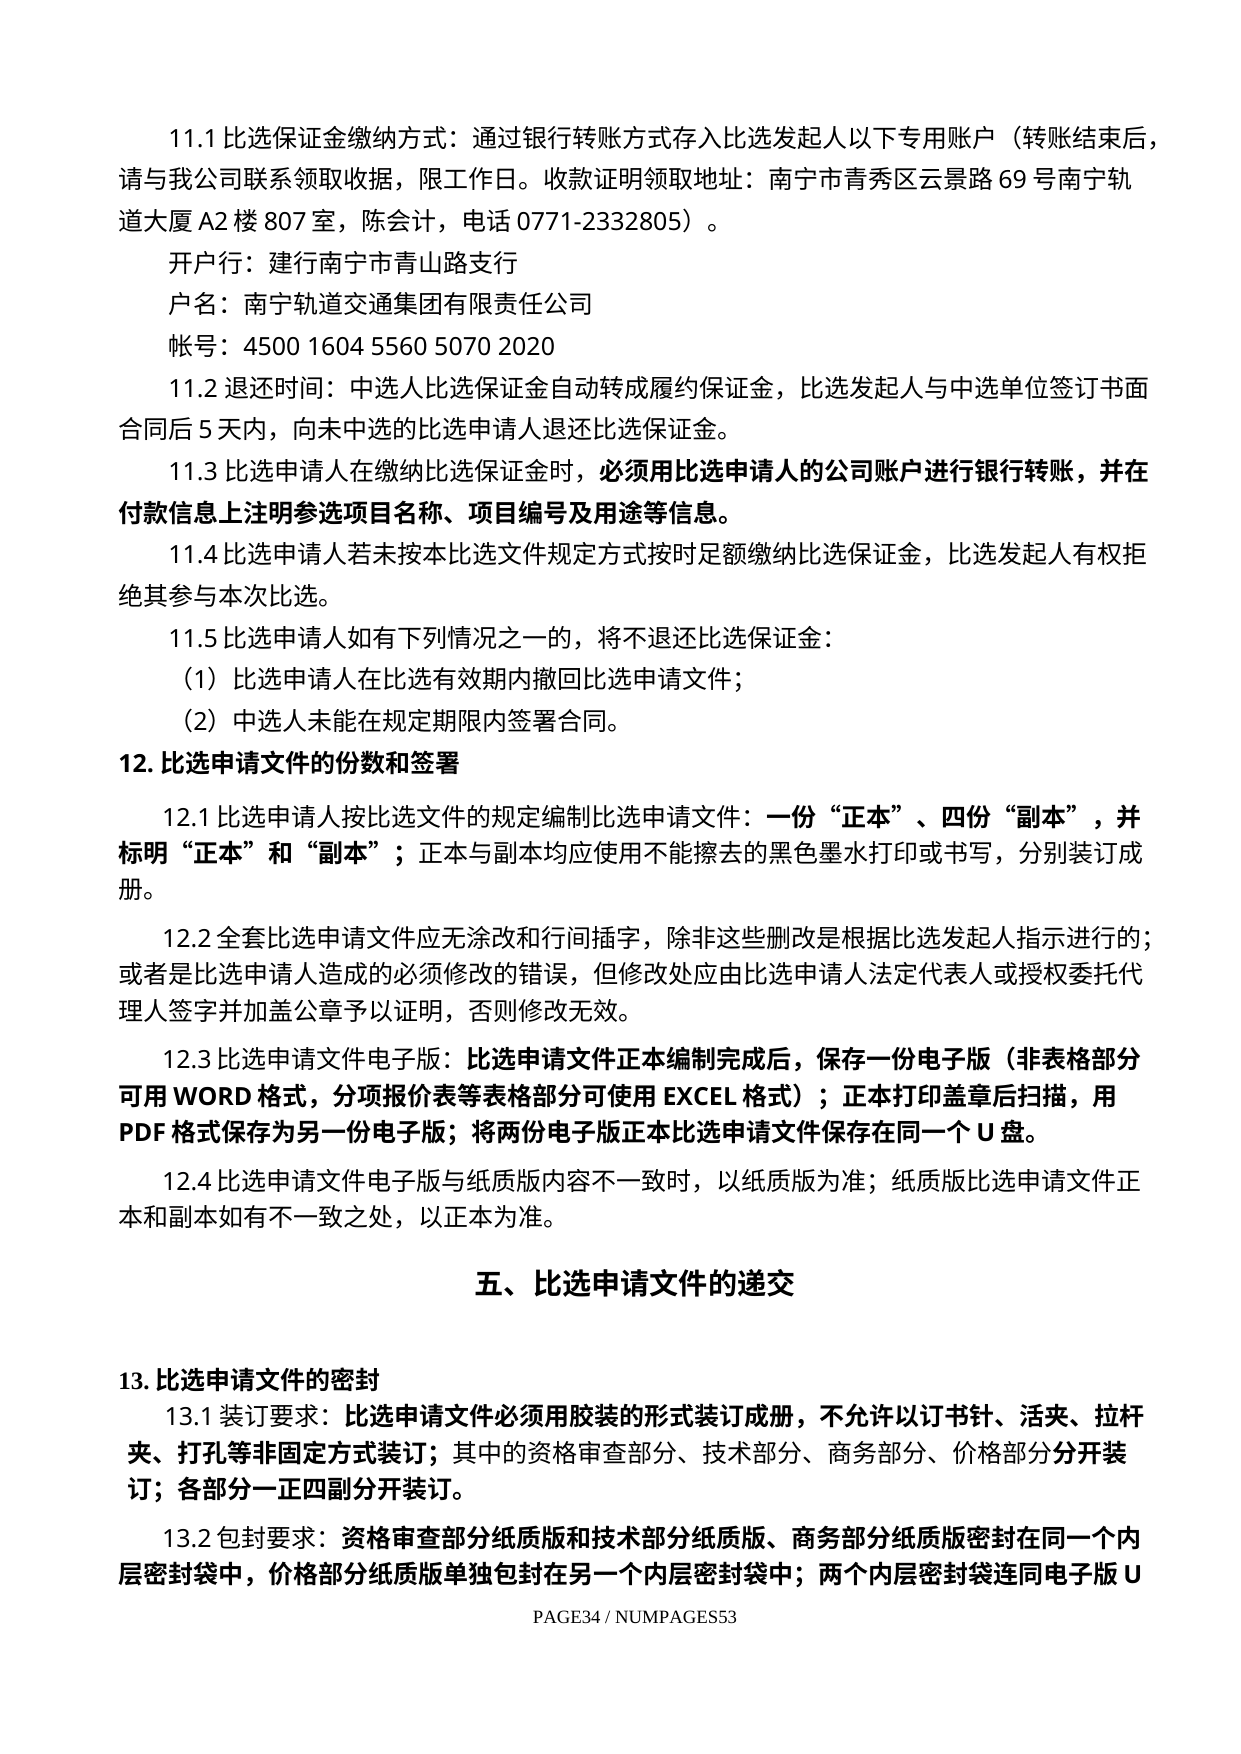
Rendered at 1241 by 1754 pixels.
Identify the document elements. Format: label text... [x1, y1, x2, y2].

text 11.4比选申请人若未按本比选文件规定方式按时足额缴纳比选保证金，比选发起人有权拒绝其参与本次比选。 [118, 535, 1152, 613]
subtitle 12. 比选申请文件的份数和签署 [118, 743, 1152, 779]
list 12.3比选申请文件电子版：比选申请文件正本编制完成后，保存一份电子版（非表格部分可用WORD格式，分项报价表等表格部分可使用EXCEL格式）；正本打印盖章后扫描，用PDF格式保存为另一份电子版；将两份电子版正本比选申请文件保存在同一个U盘。 [118, 1040, 1152, 1149]
text 帐号：4500 1604 5560 5070 2020 [118, 326, 1152, 363]
text 户名：南宁轨道交通集团有限责任公司 [118, 285, 1152, 321]
text （1）比选申请人在比选有效期内撤回比选申请文件； [118, 660, 1152, 696]
text 11.3 比选申请人在缴纳比选保证金时，必须用比选申请人的公司账户进行银行转账，并在付款信息上注明参选项目名称、项目编号及用途等信息。 [118, 451, 1152, 529]
text 11.2 退还时间：中选人比选保证金自动转成履约保证金，比选发起人与中选单位签订书面合同后5天内，向未中选的比选申请人退还比选保证金。 [118, 368, 1152, 446]
subtitle 五、比选申请文件的递交 [118, 1261, 1152, 1303]
list 12.1比选申请人按比选文件的规定编制比选申请文件：一份“正本”、四份“副本”，并标明“正本”和“副本”；正本与副本均应使用不能擦去的黑色墨水打印或书写，分别装订成册。 [118, 797, 1152, 906]
subtitle 13. 比选申请文件的密封 [118, 1361, 1152, 1397]
text 11.5比选申请人如有下列情况之一的，将不退还比选保证金： [118, 618, 1152, 654]
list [118, 1518, 1152, 1591]
list 13.1装订要求：比选申请文件必须用胶装的形式装订成册，不允许以订书针、活夹、拉杆夹、打孔等非固定方式装订；其中的资格审查部分、技术部分、商务部分、价格部分分开装订；各部分一正四副分开装订。 [127, 1397, 1152, 1506]
text （2）中选人未能在规定期限内签署合同。 [118, 701, 1152, 738]
list 12.4比选申请文件电子版与纸质版内容不一致时，以纸质版为准；纸质版比选申请文件正本和副本如有不一致之处，以正本为准。 [118, 1161, 1152, 1234]
list 12.2全套比选申请文件应无涂改和行间插字，除非这些删改是根据比选发起人指示进行的；或者是比选申请人造成的必须修改的错误，但修改处应由比选申请人法定代表人或授权委托代理人签字并加盖公章予以证明，否则修改无效。 [118, 919, 1152, 1027]
text 开户行：建行南宁市青山路支行 [118, 243, 1152, 279]
text 11.1比选保证金缴纳方式：通过银行转账方式存入比选发起人以下专用账户（转账结束后，请与我公司联系领取收据，限工作日。收款证明领取地址：南宁市青秀区云景路69号南宁轨道大厦A2楼807室，陈会计，电话0771-2332805）。 [118, 118, 1152, 238]
